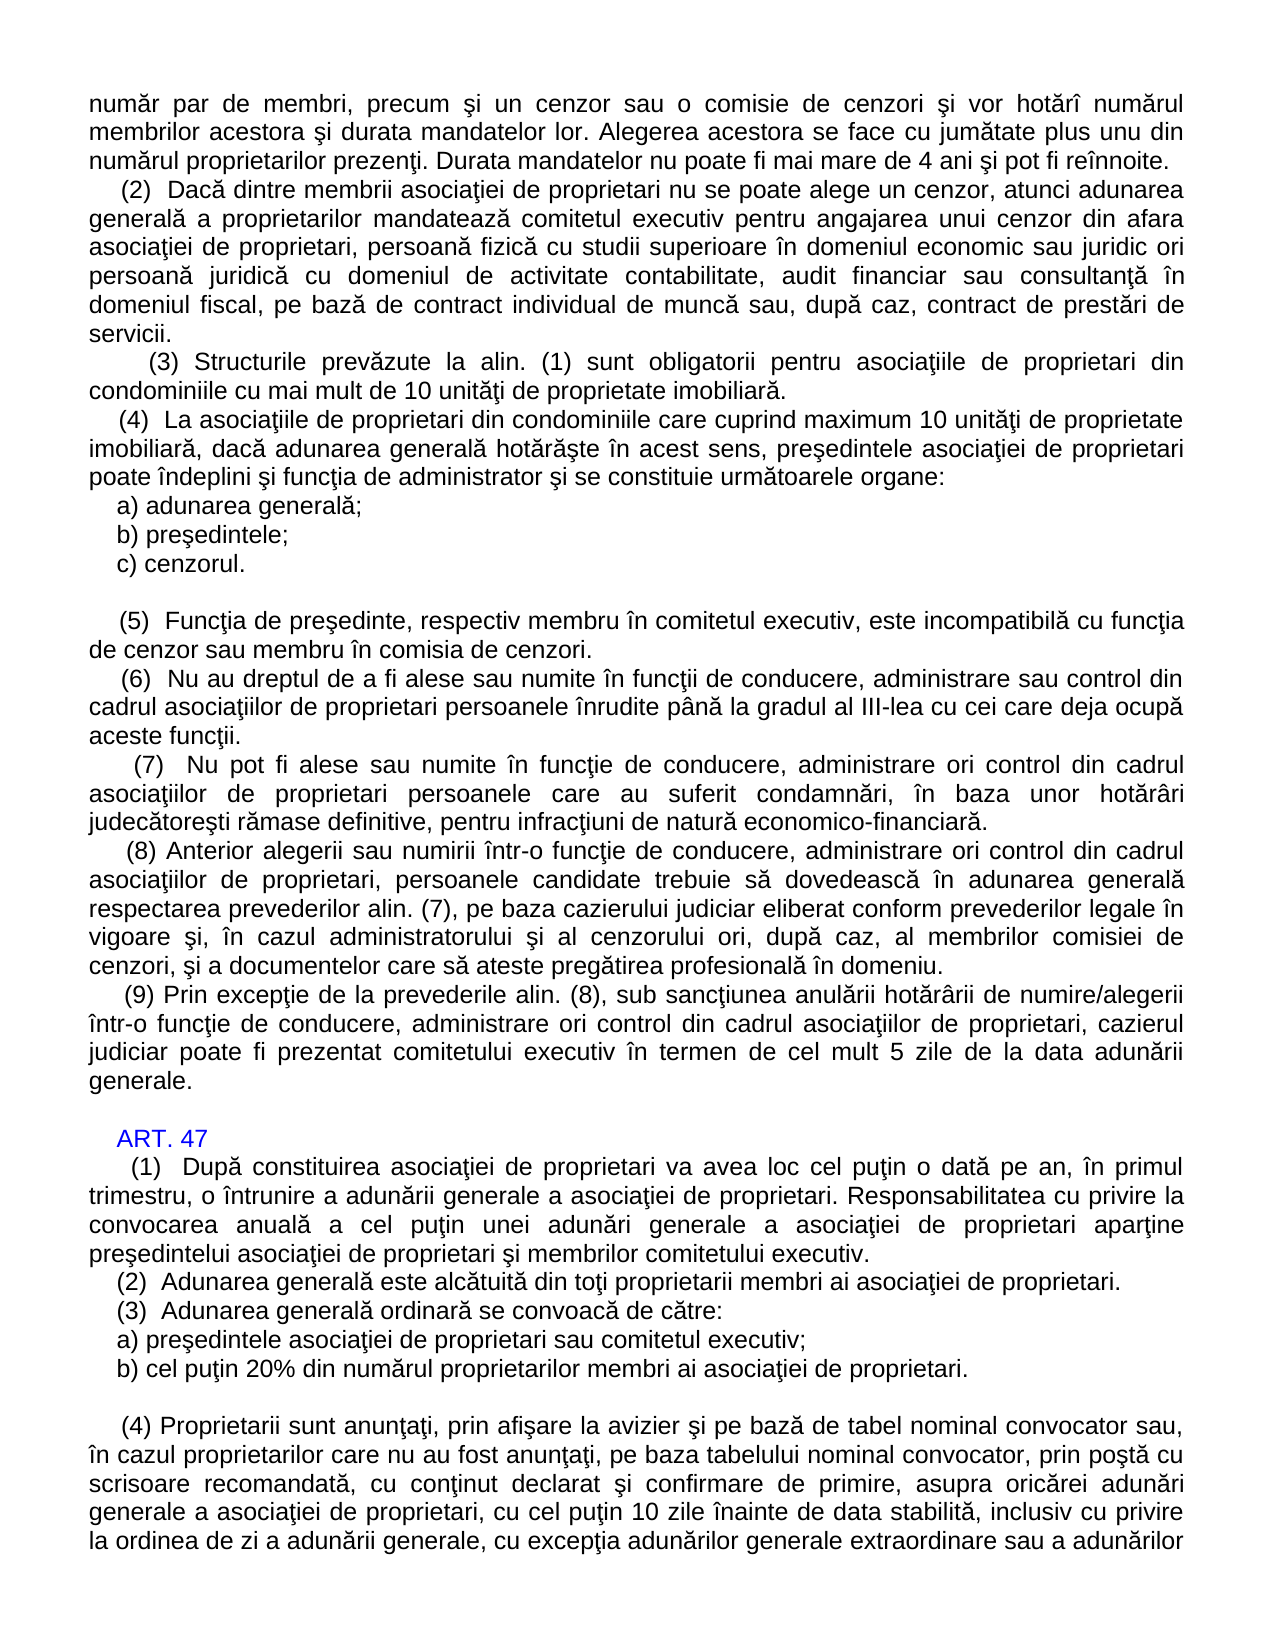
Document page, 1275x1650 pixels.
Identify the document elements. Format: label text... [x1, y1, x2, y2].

text (9) Prin excepţie de la prevederile alin. (8), sub sancţiunea anulării hotărârii de numire/alegerii într-o funcţie de conducere, administrare ori control din cadrul asociaţiilor de proprietari, cazierul judiciar poate fi prezentat comitetului executiv în termen de cel mult 5 zile de la data adunării generale. [89, 980, 1186, 1095]
text (7) Nu pot fi alese sau numite în funcţie de conducere, administrare ori control din cadrul asociaţiilor de proprietari persoanele care au suferit condamnări, în baza unor hotărâri judecătoreşti rămase definitive, pentru infracţiuni de natură economico-financiară. [89, 750, 1186, 836]
text (2) Adunarea generală este alcătuită din toţi proprietarii membri ai asociaţiei de proprietari. [89, 1267, 1186, 1296]
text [89, 89, 1186, 175]
text a) preşedintele asociaţiei de proprietari sau comitetul executiv; [89, 1325, 1186, 1354]
text b) cel puţin 20% din numărul proprietarilor membri ai asociaţiei de proprietari. [89, 1354, 1186, 1382]
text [89, 1411, 1186, 1555]
text (8) Anterior alegerii sau numirii într-o funcţie de conducere, administrare ori control din cadrul asociaţiilor de proprietari, persoanele candidate trebuie să dovedească în adunarea generală respectarea prevederilor alin. (7), pe baza cazierului judiciar eliberat conform prevederilor legale în vigoare şi, în cazul administratorului şi al cenzorului ori, după caz, al membrilor comisiei de cenzori, şi a documentelor care să ateste pregătirea profesională în domeniu. [89, 836, 1186, 980]
text (6) Nu au dreptul de a fi alese sau numite în funcţii de conducere, administrare sau control din cadrul asociaţiilor de proprietari persoanele înrudite până la gradul al III-lea cu cei care deja ocupă aceste funcţii. [89, 664, 1186, 750]
text b) preşedintele; [89, 520, 1186, 549]
text (4) La asociaţiile de proprietari din condominiile care cuprind maximum 10 unităţi de proprietate imobiliară, dacă adunarea generală hotărăşte în acest sens, preşedintele asociaţiei de proprietari poate îndeplini şi funcţia de administrator şi se constituie următoarele organe: [89, 405, 1186, 491]
text (2) Dacă dintre membrii asociaţiei de proprietari nu se poate alege un cenzor, atunci adunarea generală a proprietarilor mandatează comitetul executiv pentru angajarea unui cenzor din afara asociaţiei de proprietari, persoană fizică cu studii superioare în domeniul economic sau juridic ori persoană juridică cu domeniul de activitate contabilitate, audit financiar sau consultanţă în domeniul fiscal, pe bază de contract individual de muncă sau, după caz, contract de prestări de servicii. [89, 175, 1186, 347]
text (3) Structurile prevăzute la alin. (1) sunt obligatorii pentru asociaţiile de proprietari din condominiile cu mai mult de 10 unităţi de proprietate imobiliară. [89, 347, 1186, 405]
text (5) Funcţia de preşedinte, respectiv membru în comitetul executiv, este incompatibilă cu funcţia de cenzor sau membru în comisia de cenzori. [89, 606, 1186, 664]
text (3) Adunarea generală ordinară se convoacă de către: [89, 1296, 1186, 1325]
text (1) După constituirea asociaţiei de proprietari va avea loc cel puţin o dată pe an, în primul trimestru, o întrunire a adunării generale a asociaţiei de proprietari. Responsabilitatea cu privire la convocarea anuală a cel puţin unei adunări generale a asociaţiei de proprietari aparţine preşedintelui asociaţiei de proprietari şi membrilor comitetului executiv. [89, 1152, 1186, 1267]
text c) cenzorul. [89, 549, 1186, 577]
text ART. 47 [89, 1124, 1186, 1152]
text a) adunarea generală; [89, 491, 1186, 520]
